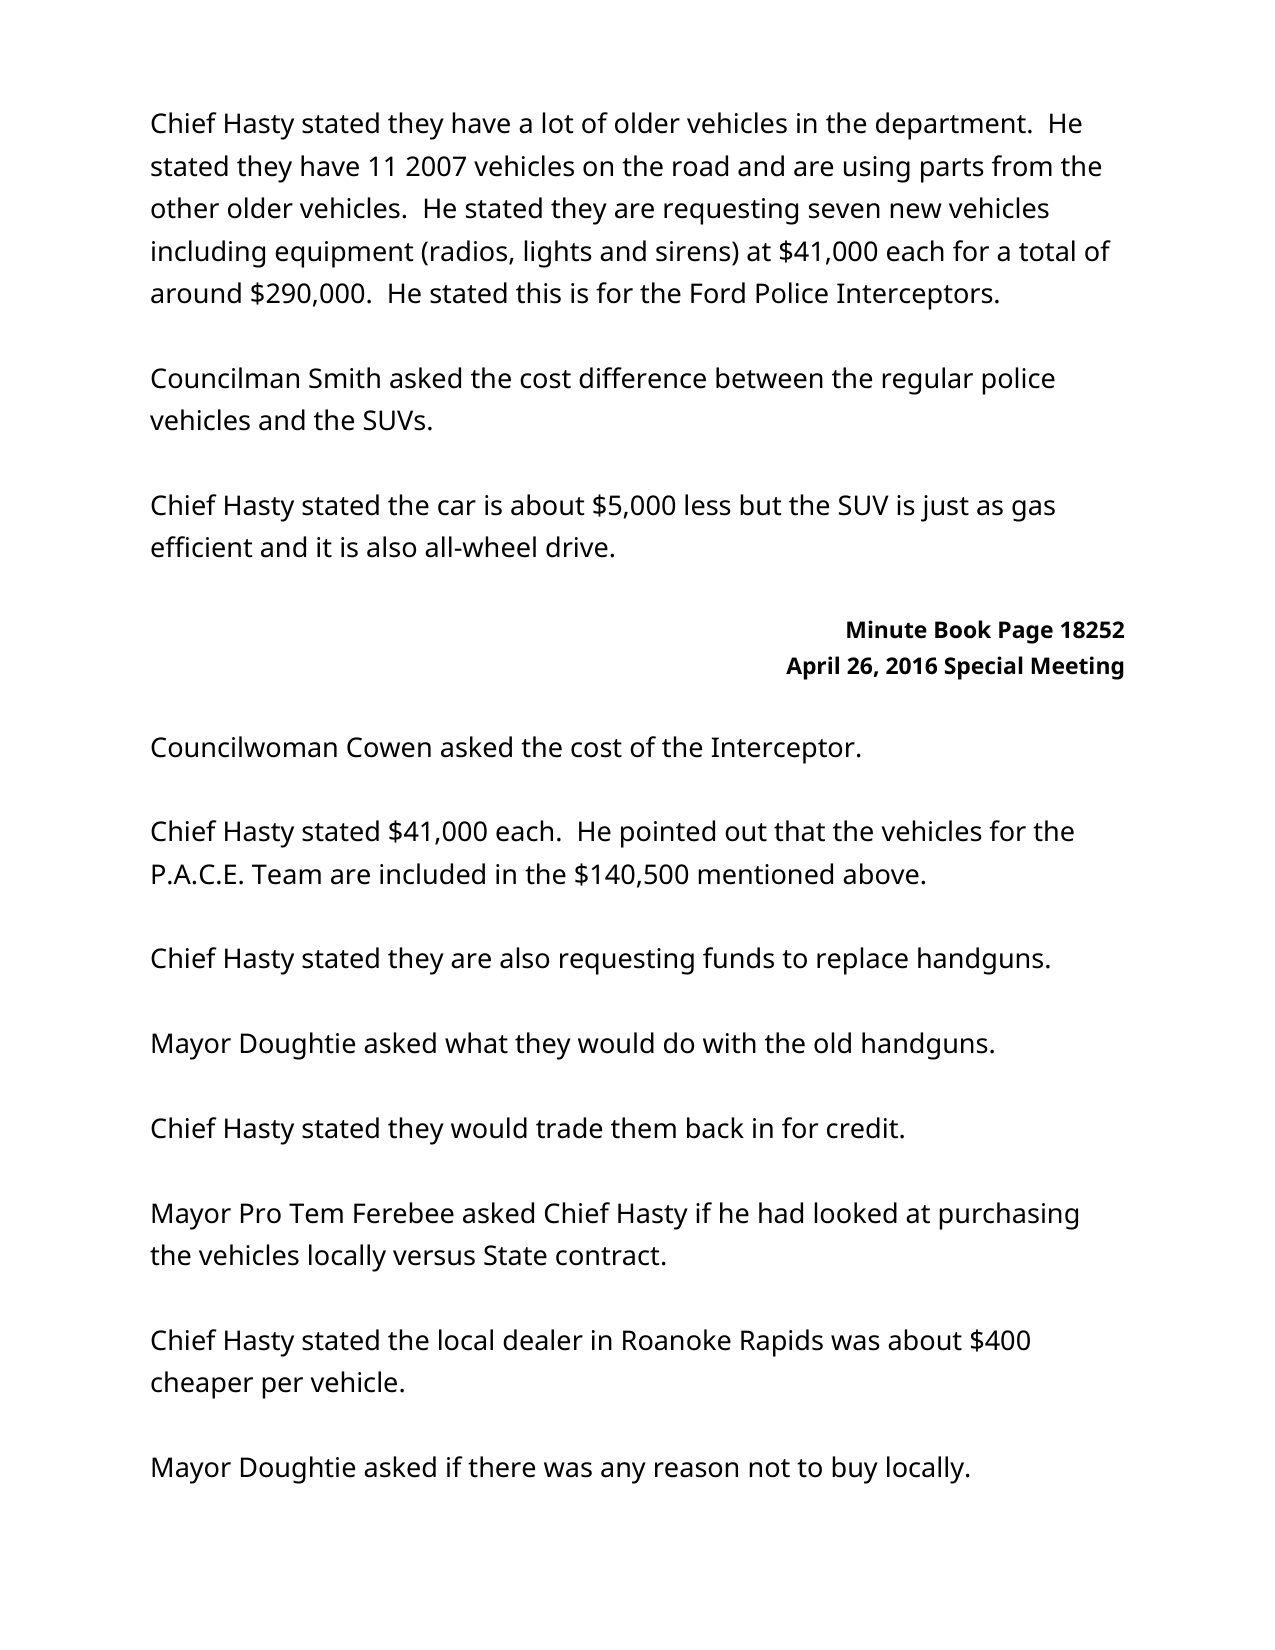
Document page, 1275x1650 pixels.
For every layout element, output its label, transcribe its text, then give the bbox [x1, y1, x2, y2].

list Chief Hasty stated they would trade them back in for credit. [150, 1109, 1125, 1146]
list Mayor Doughtie asked if there was any reason not to buy locally. [150, 1449, 1125, 1486]
list Chief Hasty stated the car is about $5,000 less but the SUV is just as gas efficient and it is also all-wheel drive. [150, 487, 1125, 566]
list Chief Hasty stated they are also requesting funds to replace handguns. [150, 940, 1125, 977]
list Mayor Pro Tem Ferebee asked Chief Hasty if he had looked at purchasing the vehicles locally versus State contract. [150, 1194, 1125, 1274]
list April 26, 2016 Special Meeting [150, 650, 1125, 681]
list Chief Hasty stated they have a lot of older vehicles in the department. He stated they have 11 2007 vehicles on the road and are using parts from the other older vehicles. He stated they are requesting seven new vehicles including equipment (radios, lights and sirens) at $41,000 each for a total of around $290,000. He stated this is for the Ford Police Interceptors. [150, 105, 1125, 311]
list Chief Hasty stated the local dealer in Roanoke Rapids was about $400 cheaper per vehicle. [150, 1322, 1125, 1401]
list Councilman Smith asked the cost difference between the regular police vehicles and the SUVs. [150, 359, 1125, 439]
list Councilwoman Cowen asked the cost of the Interceptor. [150, 728, 1125, 765]
text Minute Book Page 18252 [150, 614, 1125, 645]
list Mayor Doughtie asked what they would do with the old handguns. [150, 1025, 1125, 1062]
list Chief Hasty stated $41,000 each. He pointed out that the vehicles for the P.A.C.E. Team are included in the $140,500 mentioned above. [150, 813, 1125, 892]
